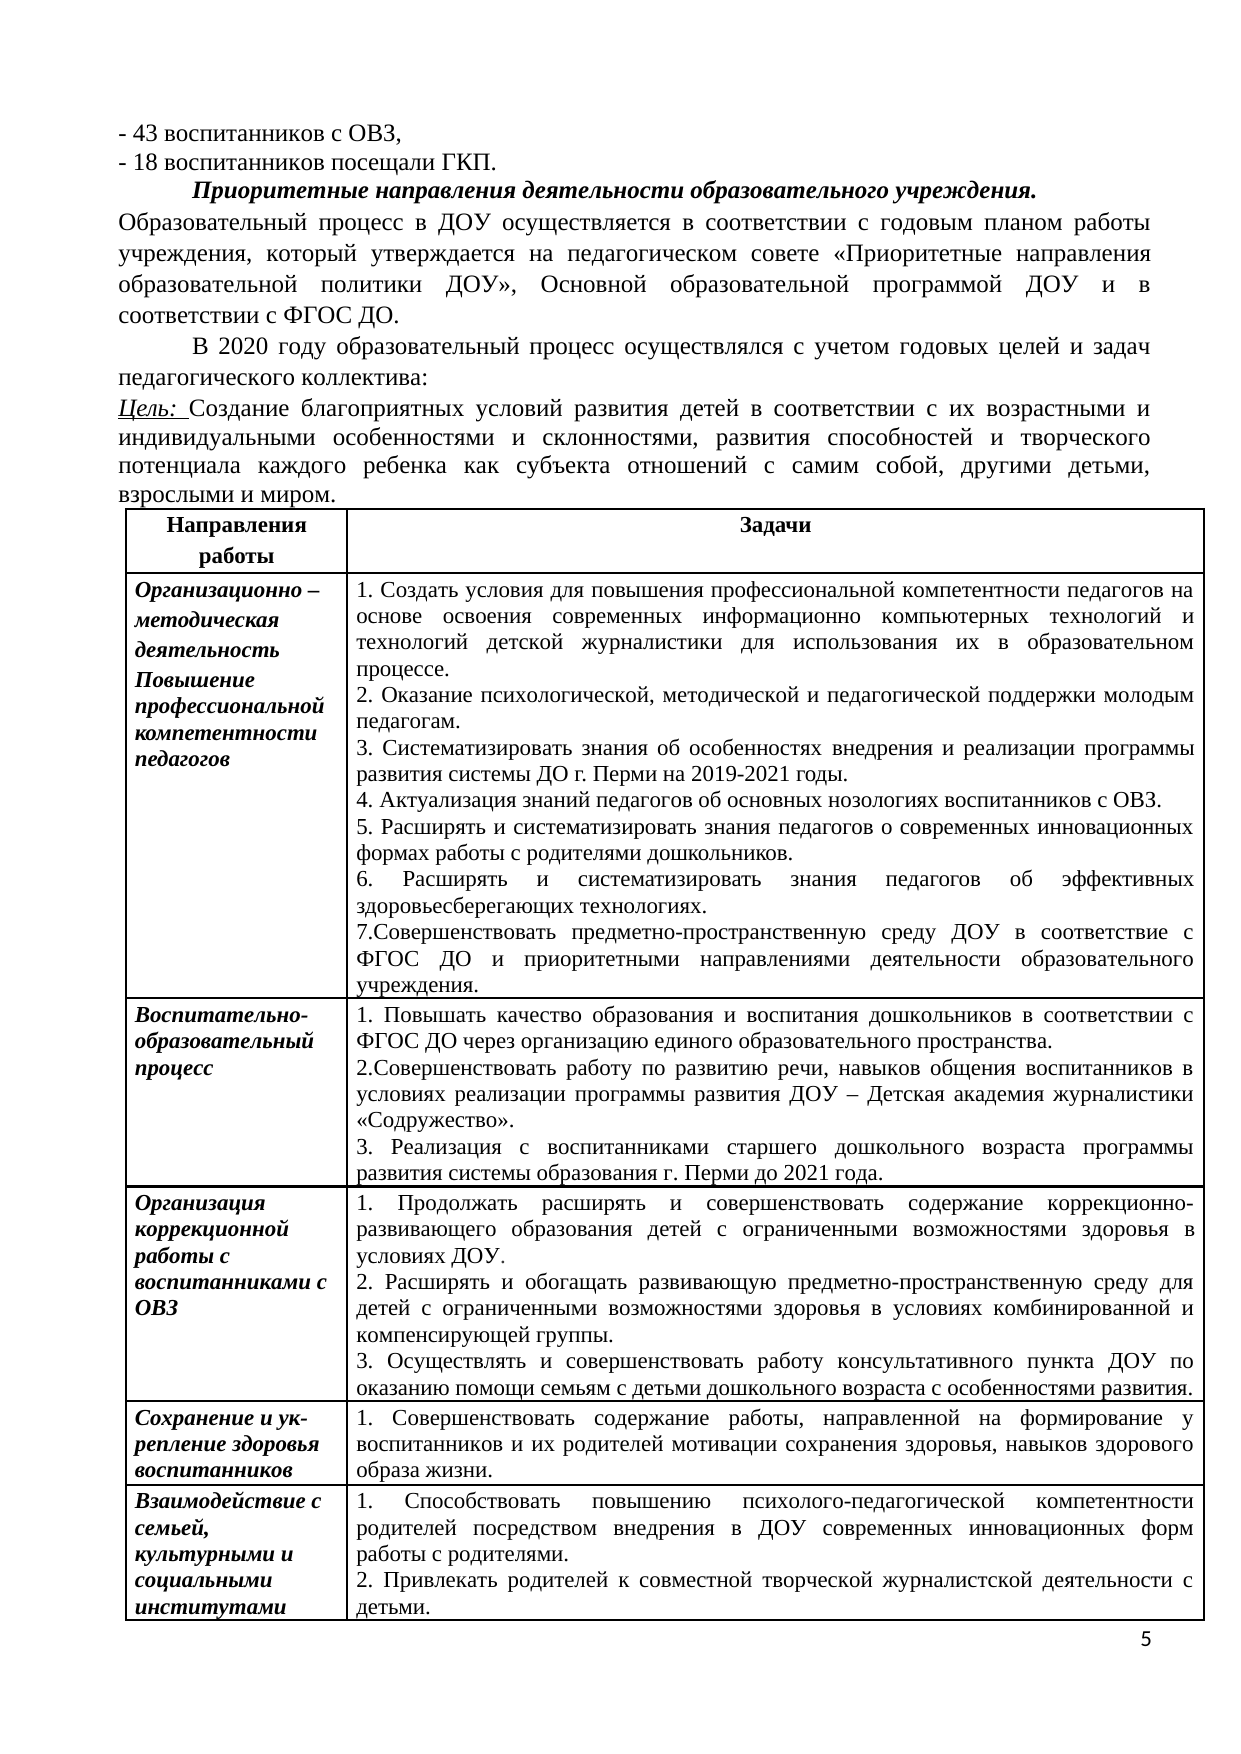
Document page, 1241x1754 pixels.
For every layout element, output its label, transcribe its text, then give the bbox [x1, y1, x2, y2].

text Приоритетные направления деятельности образовательного учреждения. [118, 176, 1152, 204]
table_cell 1. Повышать качество образования и воспитания дошкольников в соответствии с ФГОС ДО через организацию единого образовательного пространства. 2.Совершенствовать работу по развитию речи, навыков общения воспитанников в условиях реализации программы развития ДОУ – Детская академия журналистики «Содружество». 3. Реализация с воспитанниками старшего дошкольного возраста программы развития системы образования г. Перми до 2021 года. [348, 999, 1203, 1185]
table_header Задачи [348, 510, 1203, 572]
table_cell 1. Совершенствовать содержание работы, направленной на формирование у воспитанников и их родителей мотивации сохранения здоровья, навыков здорового образа жизни. [348, 1402, 1203, 1484]
table_header Направления работы [127, 510, 346, 572]
text - 43 воспитанников с ОВЗ, [118, 118, 1152, 147]
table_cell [348, 1486, 1203, 1619]
table_cell Организационно – методическая деятельность Повышение профессиональной компетентности педагогов [127, 574, 346, 997]
text Образовательный процесс в ДОУ осуществляется в соответствии с годовым планом работы учреждения, который утверждается на педагогическом совете «Приоритетные направления образовательной политики ДОУ», Основной образовательной программой ДОУ и в соответствии с ФГОС ДО. [118, 207, 1152, 328]
text Цель: Создание благоприятных условий развития детей в соответствии с их возрастными и индивидуальными особенностями и склонностями, развития способностей и творческого потенциала каждого ребенка как субъекта отношений с самим собой, другими детьми, взрослыми и миром. [118, 393, 1152, 508]
table_cell Организация коррекционной работы с воспитанниками с ОВЗ [127, 1188, 346, 1400]
table_cell 1. Продолжать расширять и совершенствовать содержание коррекционно- развивающего образования детей с ограниченными возможностями здоровья в условиях ДОУ. 2. Расширять и обогащать развивающую предметно-пространственную среду для детей с ограниченными возможностями здоровья в условиях комбинированной и компенсирующей группы. 3. Осуществлять и совершенствовать работу консультативного пункта ДОУ по оказанию помощи семьям с детьми дошкольного возраста с особенностями развития. [348, 1188, 1203, 1400]
text В 2020 году образовательный процесс осуществлялся с учетом годовых целей и задач педагогического коллектива: [118, 331, 1152, 391]
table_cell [127, 1486, 346, 1619]
table_cell Сохранение и ук-репление здоровья воспитанников [127, 1402, 346, 1484]
table_cell 1. Создать условия для повышения профессиональной компетентности педагогов на основе освоения современных информационно компьютерных технологий и технологий детской журналистики для использования их в образовательном процессе. 2. Оказание психологической, методической и педагогической поддержки молодым педагогам. 3. Систематизировать знания об особенностях внедрения и реализации программы развития системы ДО г. Перми на 2019-2021 годы. 4. Актуализация знаний педагогов об основных нозологиях воспитанников с ОВЗ. 5. Расширять и систематизировать знания педагогов о современных инновационных формах работы с родителями дошкольников. 6. Расширять и систематизировать знания педагогов об эффективных здоровьесберегающих технологиях. 7.Совершенствовать предметно-пространственную среду ДОУ в соответствие с ФГОС ДО и приоритетными направлениями деятельности образовательного учреждения. [348, 574, 1203, 997]
table_cell Воспитательно-образовательный процесс [127, 999, 346, 1185]
text - 18 воспитанников посещали ГКП. [118, 147, 1152, 176]
